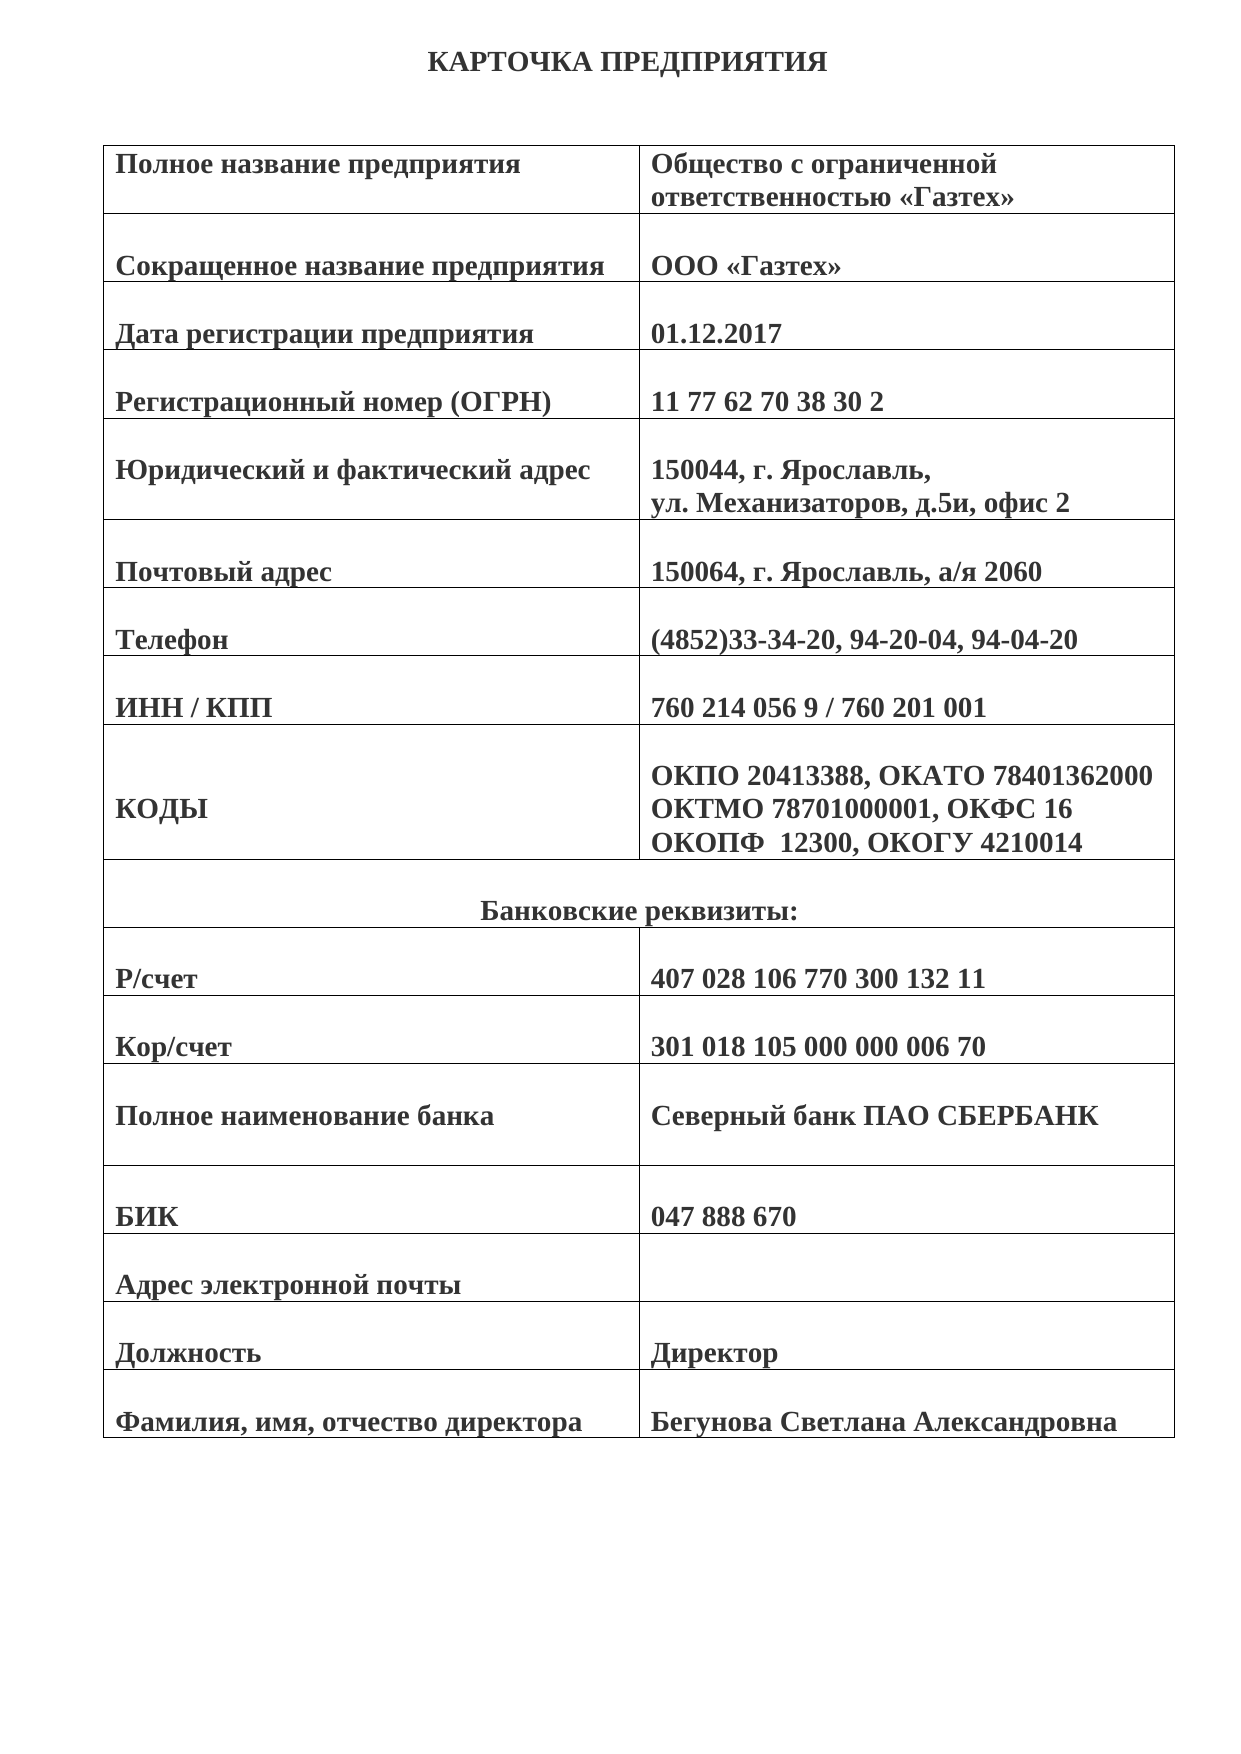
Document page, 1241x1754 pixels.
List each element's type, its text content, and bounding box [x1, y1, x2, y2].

table_cell Юридический и фактический адрес [104, 419, 639, 519]
table_cell 150044, г. Ярославль, ул. Механизаторов, д.5и, офис 2 [640, 419, 1174, 519]
table_cell Телефон [104, 588, 639, 655]
table_cell 01.12.2017 [640, 282, 1174, 349]
table_cell Северный банк ПАО СБЕРБАНК [640, 1064, 1174, 1165]
table_cell Фамилия, имя, отчество директора [104, 1370, 639, 1437]
table_cell Кор/счет [104, 996, 639, 1063]
table_cell ООО «Газтех» [640, 214, 1174, 281]
table_cell Регистрационный номер (ОГРН) [104, 350, 639, 417]
table_cell 11 77 62 70 38 30 2 [640, 350, 1174, 417]
table_header Полное название предприятия [104, 146, 639, 213]
table_cell 301 018 105 000 000 006 70 [640, 996, 1174, 1063]
text КАРТОЧКА ПРЕДПРИЯТИЯ [103, 44, 1152, 78]
table_cell [640, 1234, 1174, 1301]
table_cell Бегунова Светлана Александровна [640, 1370, 1174, 1437]
table_cell БИК [104, 1166, 639, 1233]
table_cell (4852)33-34-20, 94-20-04, 94-04-20 [640, 588, 1174, 655]
table_cell 407 028 106 770 300 132 11 [640, 928, 1174, 995]
table_header Общество с ограниченной ответственностью «Газтех» [640, 146, 1174, 213]
table_cell Должность [104, 1302, 639, 1369]
table_cell Р/счет [104, 928, 639, 995]
table_cell Полное наименование банка [104, 1064, 639, 1165]
table_cell Дата регистрации предприятия [104, 282, 639, 349]
table_cell Почтовый адрес [104, 520, 639, 587]
table_cell 760 214 056 9 / 760 201 001 [640, 656, 1174, 723]
table_cell 150064, г. Ярославль, а/я 2060 [640, 520, 1174, 587]
table_cell ИНН / КПП [104, 656, 639, 723]
table_cell КОДЫ [104, 725, 639, 859]
table_cell Банковские реквизиты: [104, 860, 1174, 927]
table_cell Адрес электронной почты [104, 1234, 639, 1301]
table_cell Сокращенное название предприятия [104, 214, 639, 281]
table_cell 047 888 670 [640, 1166, 1174, 1233]
table_cell Директор [640, 1302, 1174, 1369]
table_cell ОКПО 20413388, ОКАТО 78401362000 ОКТМО 78701000001, ОКФС 16 ОКОПФ 12300, ОКОГУ 4210014 [640, 725, 1174, 859]
